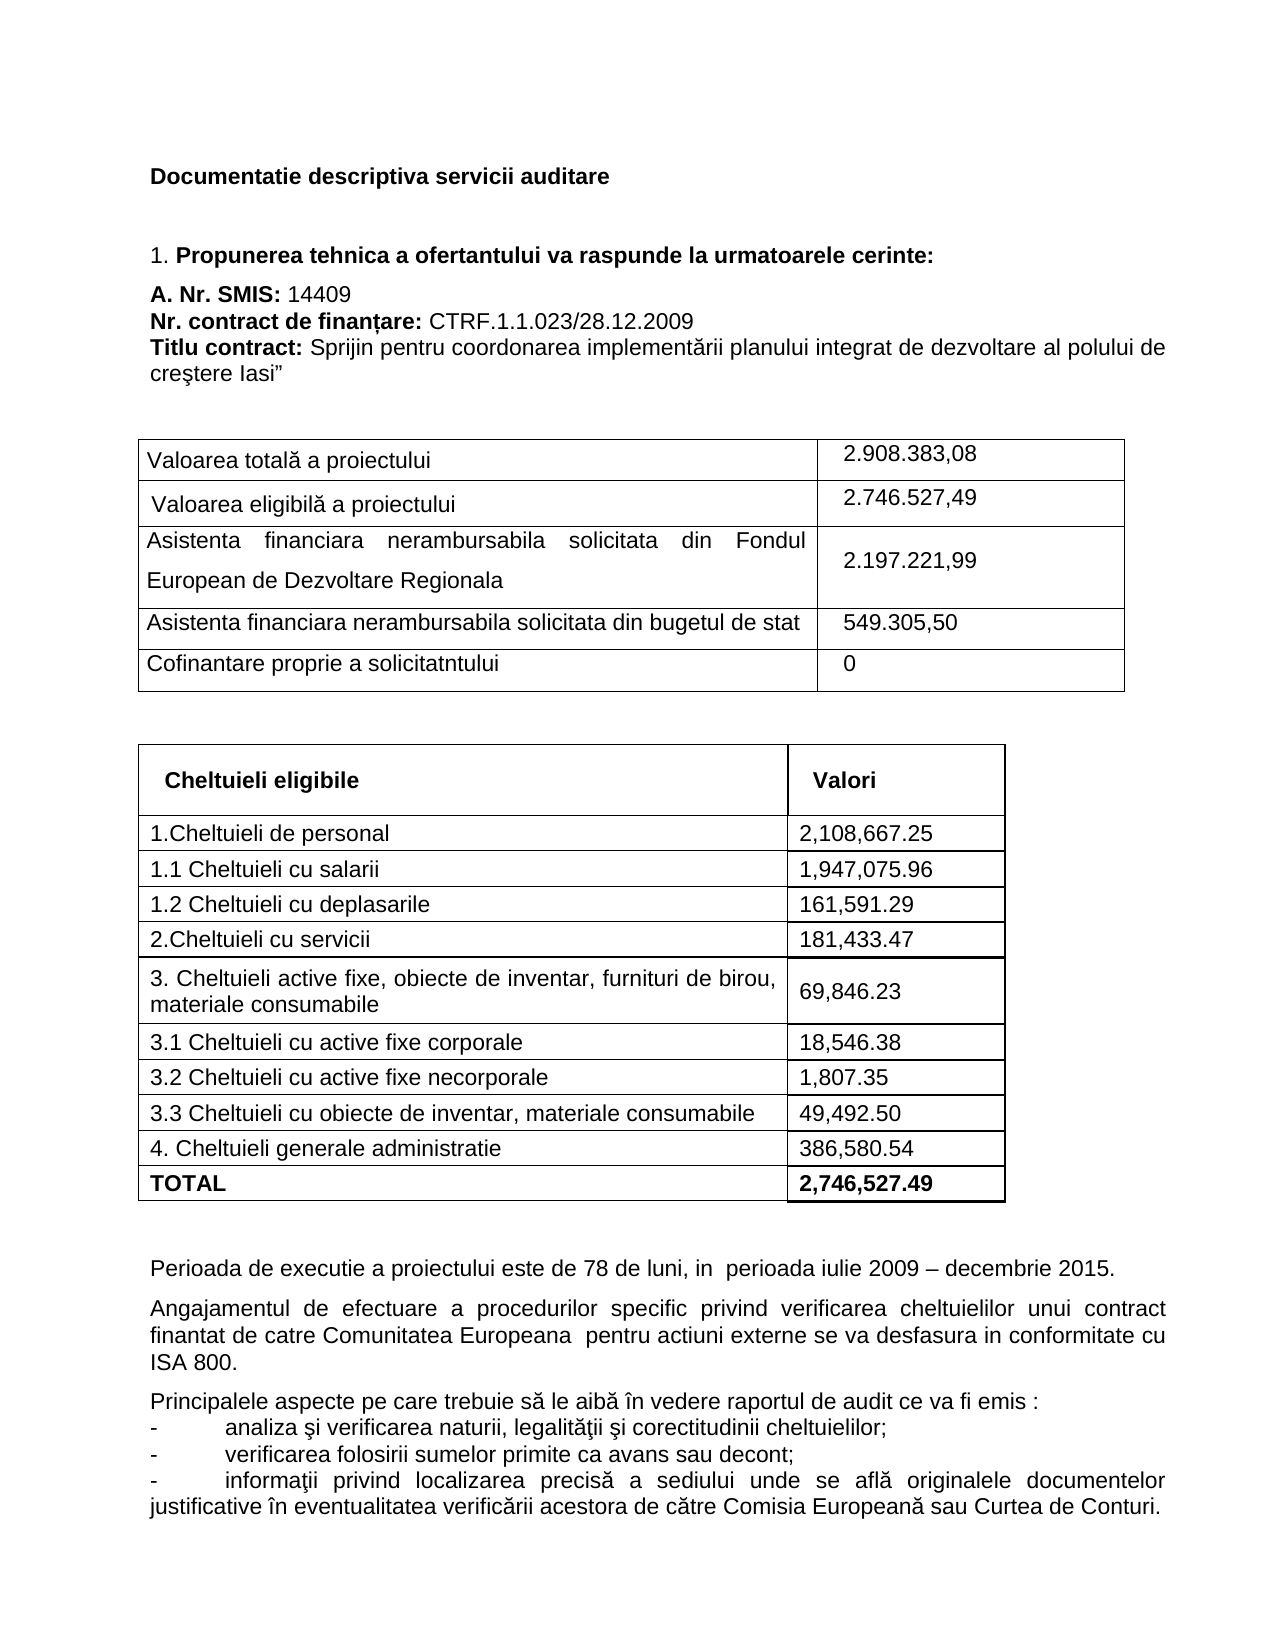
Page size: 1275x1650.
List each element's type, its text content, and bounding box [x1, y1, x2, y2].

table_cell 18,546.38 [788, 1025, 1004, 1059]
table_cell 3.1 Cheltuieli cu active fixe corporale [139, 1024, 787, 1059]
table_header Valoarea totală a proiectului [139, 440, 817, 480]
table_cell 1.2 Cheltuieli cu deplasarile [139, 887, 787, 921]
table_cell 3.3 Cheltuieli cu obiecte de inventar, materiale consumabile [139, 1095, 787, 1129]
table_cell 3.2 Cheltuieli cu active fixe necorporale [139, 1060, 787, 1094]
table_cell 161,591.29 [788, 888, 1004, 921]
table_cell 2.197.221,99 [818, 527, 1124, 607]
table_cell TOTAL [139, 1166, 787, 1200]
text - verificarea folosirii sumelor primite ca avans sau decont; [150, 1441, 1167, 1467]
table_cell 2,108,667.25 [788, 816, 1004, 850]
table_cell Asistenta financiara nerambursabila solicitata din Fondul European de Dezvoltare Regionala [139, 527, 817, 607]
table_header 2.908.383,08 [818, 440, 1124, 480]
table_cell 1.Cheltuieli de personal [139, 816, 787, 850]
text - analiza şi verificarea naturii, legalităţii şi corectitudinii cheltuielilor; [150, 1414, 1167, 1441]
text Angajamentul de efectuare a procedurilor specific privind verificarea cheltuielilor unui contract finantat de catre Comunitatea Europeana pentru actiuni externe se va desfasura in conformitate cu ISA 800. [150, 1294, 1167, 1375]
table_cell 0 [818, 650, 1124, 691]
table_cell 2.746.527,49 [818, 481, 1124, 526]
table_cell 181,433.47 [788, 923, 1004, 956]
table_cell 69,846.23 [788, 959, 1004, 1023]
table_cell 2.Cheltuieli cu servicii [139, 922, 787, 956]
text 1. Propunerea tehnica a ofertantului va raspunde la urmatoarele cerinte: [150, 242, 1167, 269]
table_cell 49,492.50 [788, 1096, 1004, 1129]
text Documentatie descriptiva servicii auditare [150, 162, 1167, 189]
table_cell 3. Cheltuieli active fixe, obiecte de inventar, furnituri de birou, materiale consumabile [139, 958, 787, 1023]
text - informaţii privind localizarea precisă a sediului unde se află originalele documentelor justificative în eventualitatea verificării acestora de către Comisia Europeană sau Curtea de Conturi. [150, 1467, 1167, 1519]
table_cell 4. Cheltuieli generale administratie [139, 1131, 787, 1165]
text Titlu contract: Sprijin pentru coordonarea implementării planului integrat de dezvoltare al polului de creştere Iasi” [150, 334, 1167, 387]
table_header Valori [789, 745, 1004, 815]
text Nr. contract de finanțare: CTRF.1.1.023/28.12.2009 [150, 308, 1167, 334]
text Principalele aspecte pe care trebuie să le aibă în vedere raportul de audit ce va fi emis : [150, 1388, 1167, 1414]
table_cell 1,947,075.96 [788, 852, 1004, 886]
table_cell 2,746,527.49 [788, 1167, 1004, 1200]
text Perioada de executie a proiectului este de 78 de luni, in perioada iulie 2009 – decembrie 2015. [150, 1254, 1167, 1282]
table_cell 549.305,50 [818, 609, 1124, 649]
table_cell 386,580.54 [788, 1132, 1004, 1165]
text A. Nr. SMIS: 14409 [150, 281, 1167, 308]
table_cell Asistenta financiara nerambursabila solicitata din bugetul de stat [139, 609, 817, 649]
table_header Cheltuieli eligibile [139, 745, 787, 815]
table_cell Cofinantare proprie a solicitatntului [139, 650, 817, 691]
table_cell 1.1 Cheltuieli cu salarii [139, 851, 787, 886]
table_cell 1,807.35 [788, 1061, 1004, 1094]
table_cell Valoarea eligibilă a proiectului [139, 481, 817, 526]
